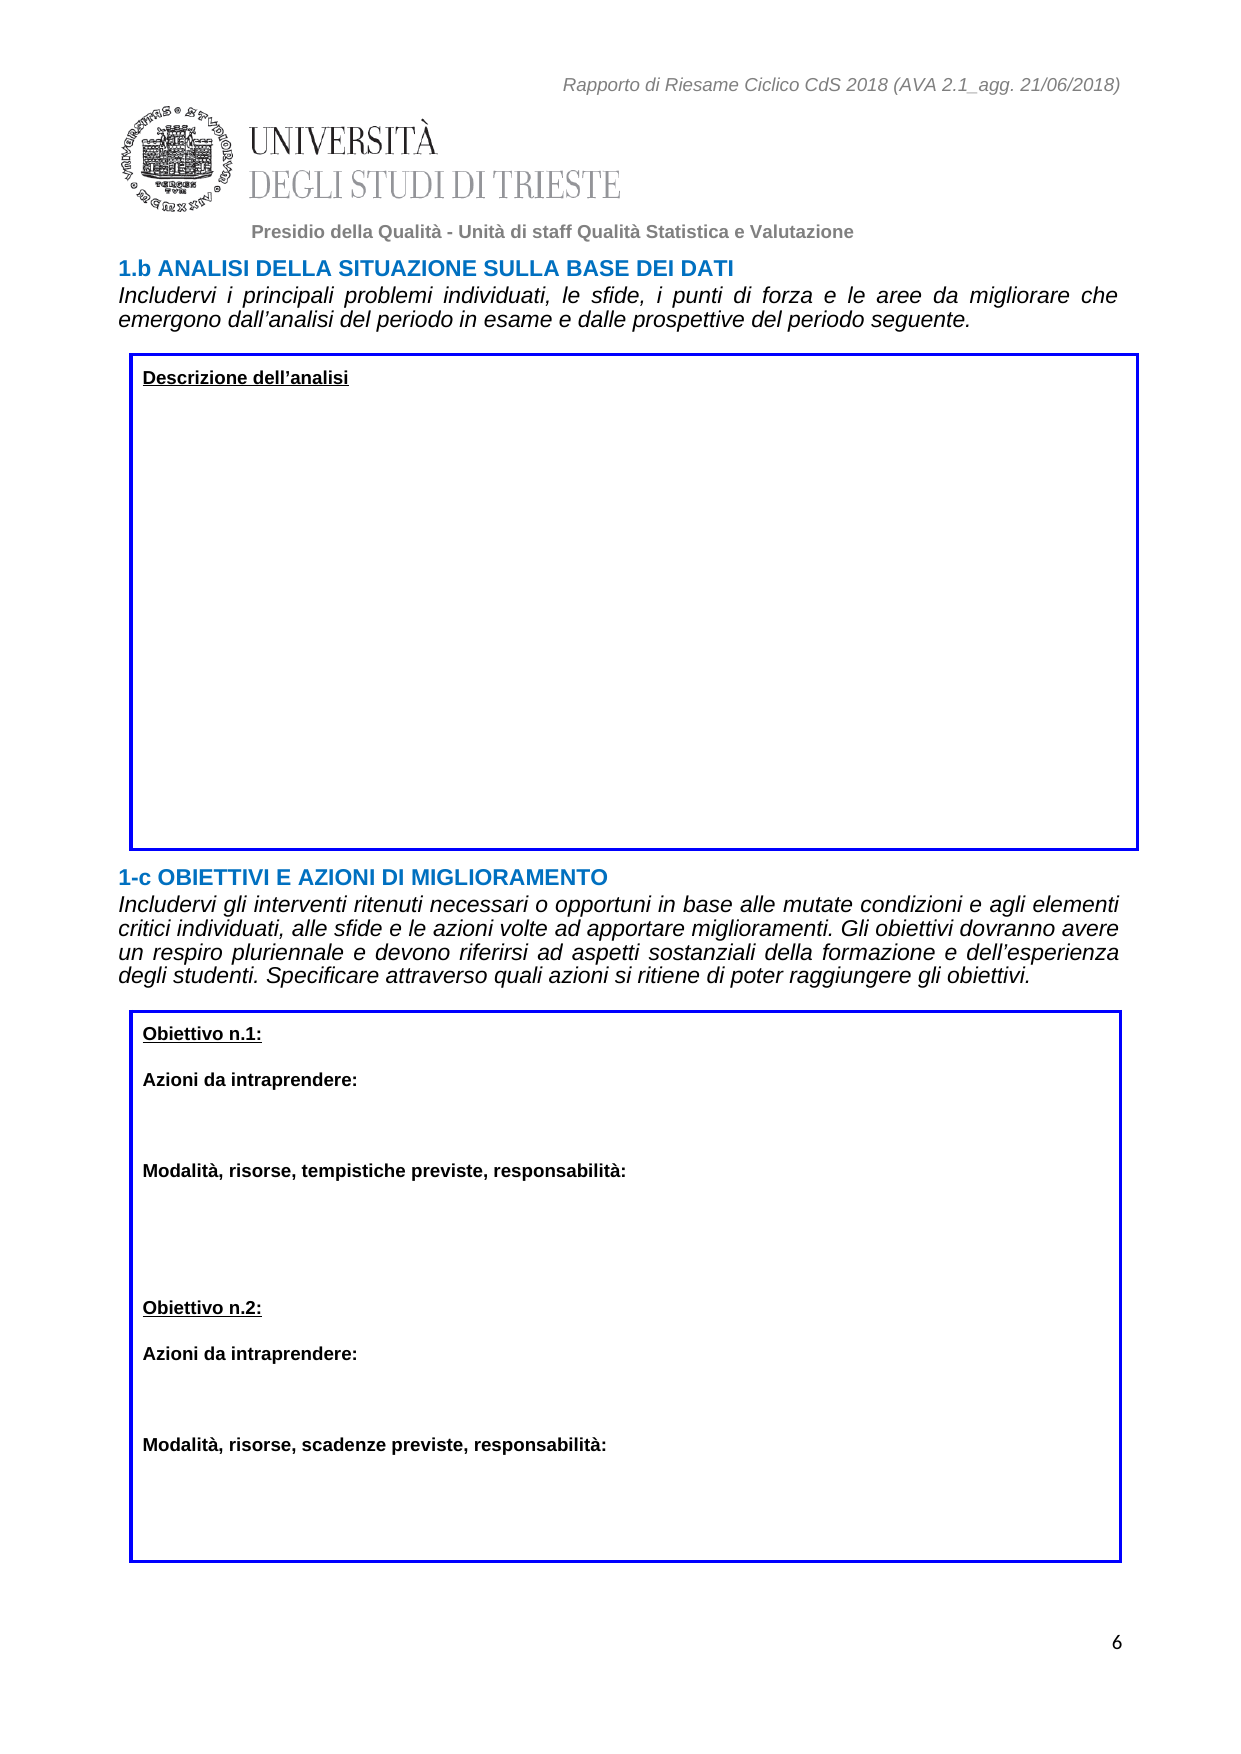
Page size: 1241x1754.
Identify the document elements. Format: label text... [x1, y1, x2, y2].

table_header Obiettivo n.1: Azioni da intraprendere: Modalità, risorse, tempistiche previste, responsabilità: Obiettivo n.2: Azioni da intraprendere: Modalità, risorse, scadenze previste, responsabilità: [133, 1013, 1119, 1560]
table_header Descrizione dell’analisi [133, 356, 1136, 848]
text Includervi gli interventi ritenuti necessari o opportuni in base alle mutate condizioni e agli elementi critici individuati, alle sfide e le azioni volte ad apportare miglioramenti. Gli obiettivi dovranno avere un respiro pluriennale e devono riferirsi ad aspetti sostanziali della formazione e dell’esperienza degli studenti. Specificare attraverso quali azioni si ritiene di poter raggiungere gli obiettivi. [118, 894, 1122, 989]
text 1.b ANALISI DELLA SITUAZIONE SULLA BASE DEI DATI [118, 254, 1122, 281]
text 1-c OBIETTIVI E AZIONI DI MIGLIORAMENTO [118, 864, 1122, 890]
text Includervi i principali problemi individuati, le sfide, i punti di forza e le aree da migliorare che emergono dall’analisi del periodo in esame e dalle prospettive del periodo seguente. [118, 285, 1122, 332]
